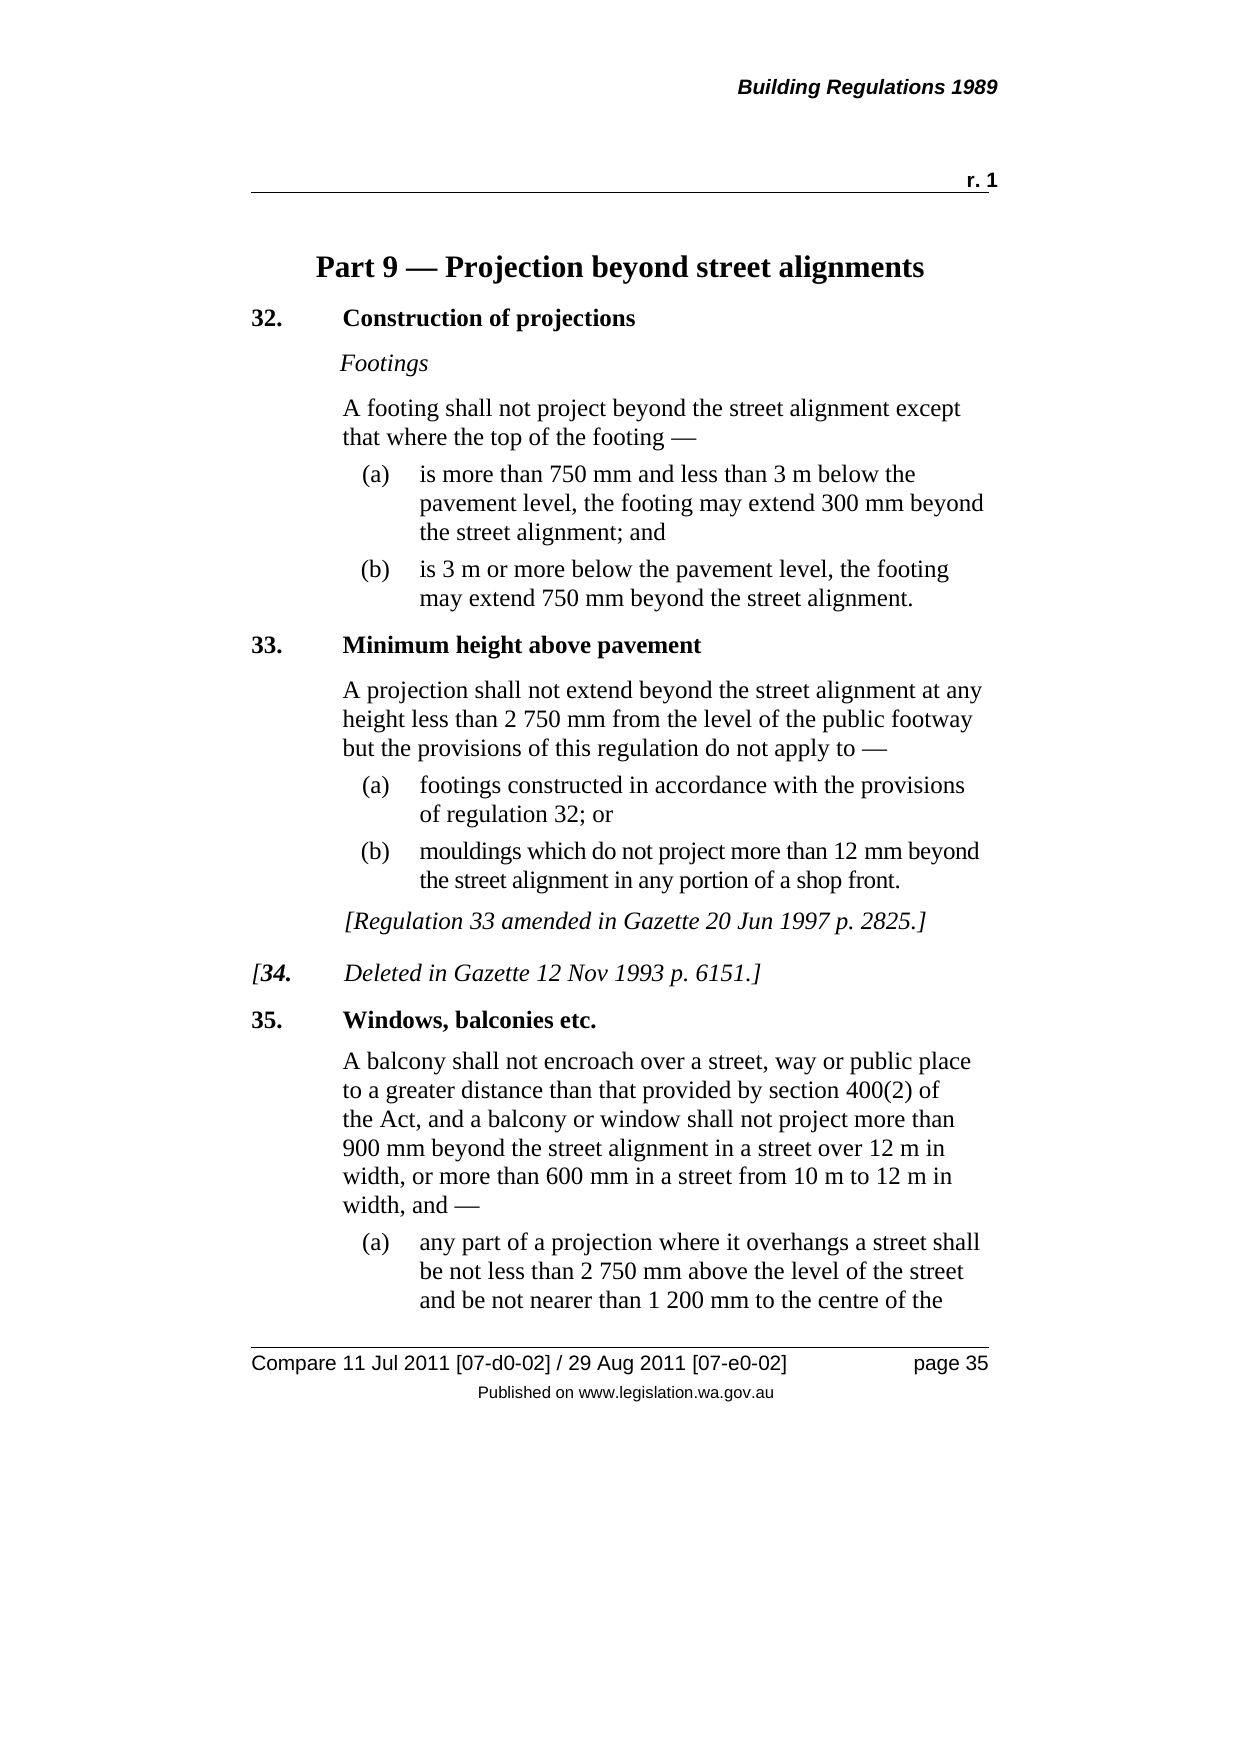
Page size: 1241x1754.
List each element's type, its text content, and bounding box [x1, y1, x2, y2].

text [34. Deleted in Gazette 12 Nov 1993 p. 6151.] [251, 958, 989, 986]
text [Regulation 33 amended in Gazette 20 Jun 1997 p. 2825.] [251, 906, 989, 935]
text (b) is 3 m or more below the pavement level, the footing may extend 750 mm beyond the street alignment. [251, 554, 989, 611]
text (b) mouldings which do not project more than 12 mm beyond the street alignment in any portion of a shop front. [251, 836, 989, 893]
text A balcony shall not encroach over a street, way or public place to a greater distance than that provided by section 400(2) of the Act, and a balcony or window shall not project more than 900 mm beyond the street alignment in a street over 12 m in width, or more than 600 mm in a street from 10 m to 12 m in width, and — [251, 1046, 989, 1219]
text A footing shall not project beyond the street alignment except that where the top of the footing — [251, 393, 989, 451]
subtitle Part 9 — Projection beyond street alignments [251, 248, 989, 284]
text A projection shall not extend beyond the street alignment at any height less than 2 750 mm from the level of the public footway but the provisions of this regulation do not apply to — [251, 676, 989, 762]
subtitle 32. Construction of projections [251, 303, 989, 331]
subtitle Footings [251, 348, 989, 377]
subtitle 35. Windows, balconies etc. [251, 1005, 989, 1034]
text (a) footings constructed in accordance with the provisions of regulation 32; or [251, 770, 989, 828]
text (a) is more than 750 mm and less than 3 m below the pavement level, the footing may extend 300 mm beyond the street alignment; and [251, 459, 989, 546]
subtitle 33. Minimum height above pavement [251, 630, 989, 659]
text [251, 1227, 989, 1313]
